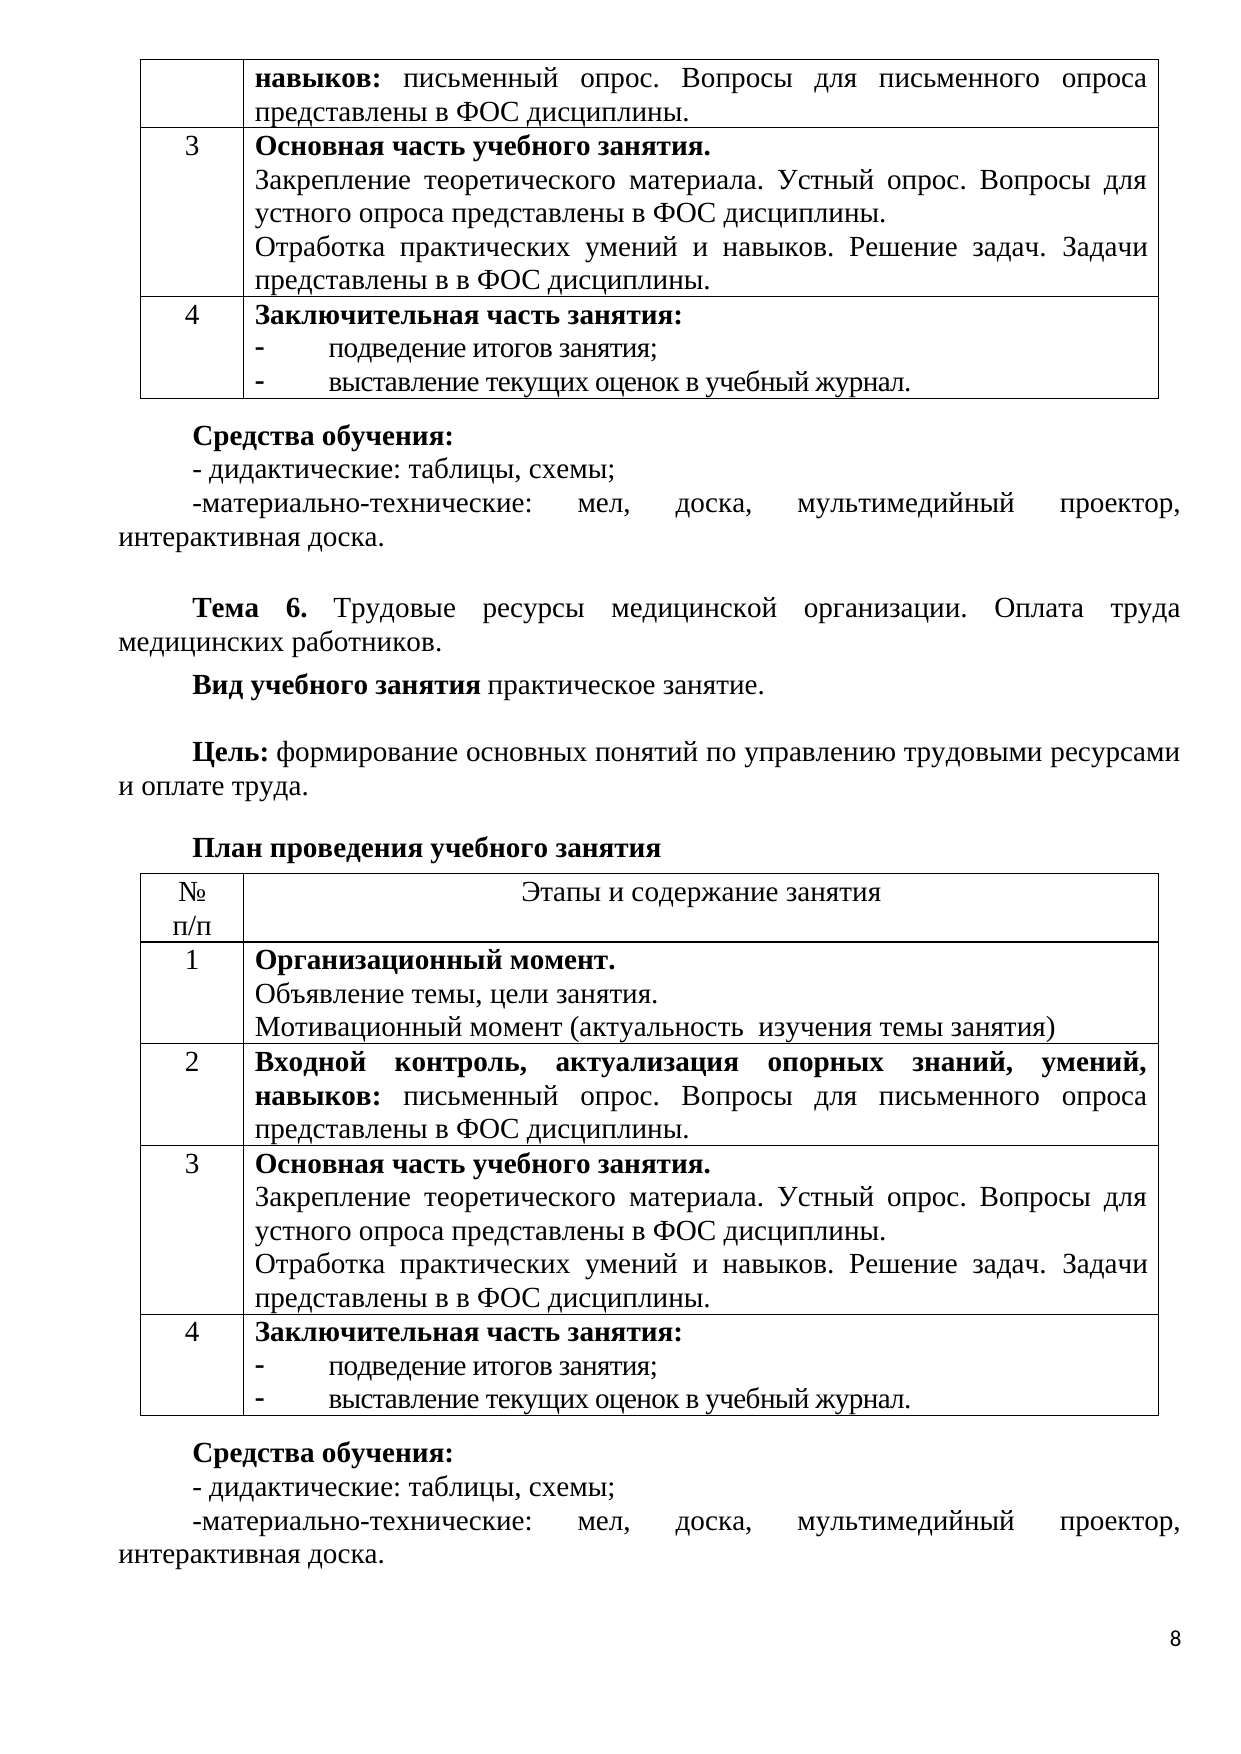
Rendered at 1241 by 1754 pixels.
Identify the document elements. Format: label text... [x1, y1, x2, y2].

table_header № п/п [141, 874, 243, 941]
text Средства обучения: [118, 418, 1181, 452]
text Вид учебного занятия практическое занятие. [118, 667, 1181, 701]
text Тема 6. Трудовые ресурсы медицинской организации. Оплата труда медицинских работников. [118, 591, 1181, 658]
table_cell Организационный момент. Объявление темы, цели занятия. Мотивационный момент (актуальность изучения темы занятия) [244, 943, 1158, 1043]
table_header Этапы и содержание занятия [244, 874, 1158, 941]
table_cell 4 [141, 297, 243, 398]
table_cell Основная часть учебного занятия. Закрепление теоретического материала. Устный опрос. Вопросы для устного опроса представлены в ФОС дисциплины. Отработка практических умений и навыков. Решение задач. Задачи представлены в в ФОС дисциплины. [244, 1146, 1158, 1313]
table_cell Заключительная часть занятия: подведение итогов занятия; выставление текущих оценок в учебный журнал. [244, 1315, 1158, 1415]
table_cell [244, 60, 1158, 127]
text План проведения учебного занятия [118, 830, 1181, 864]
table_cell 2 [141, 60, 243, 127]
table_cell Входной контроль, актуализация опорных знаний, умений, навыков: письменный опрос. Вопросы для письменного опроса представлены в ФОС дисциплины. [244, 1044, 1158, 1145]
text - дидактические: таблицы, схемы; [118, 452, 1181, 485]
table_cell 2 [141, 1044, 243, 1145]
text Средства обучения: [118, 1436, 1181, 1469]
table_cell Основная часть учебного занятия. Закрепление теоретического материала. Устный опрос. Вопросы для устного опроса представлены в ФОС дисциплины. Отработка практических умений и навыков. Решение задач. Задачи представлены в в ФОС дисциплины. [244, 128, 1158, 296]
text Цель: формирование основных понятий по управлению трудовыми ресурсами и оплате труда. [118, 734, 1181, 801]
table_cell 3 [141, 128, 243, 296]
table_cell 4 [141, 1315, 243, 1415]
table_cell Заключительная часть занятия: подведение итогов занятия; выставление текущих оценок в учебный журнал. [244, 297, 1158, 398]
text -материально-технические: мел, доска, мультимедийный проектор, интерактивная доска. [118, 485, 1181, 552]
text -материально-технические: мел, доска, мультимедийный проектор, интерактивная доска. [118, 1503, 1181, 1570]
table_cell 1 [141, 943, 243, 1043]
text - дидактические: таблицы, схемы; [118, 1469, 1181, 1503]
table_cell 3 [141, 1146, 243, 1313]
